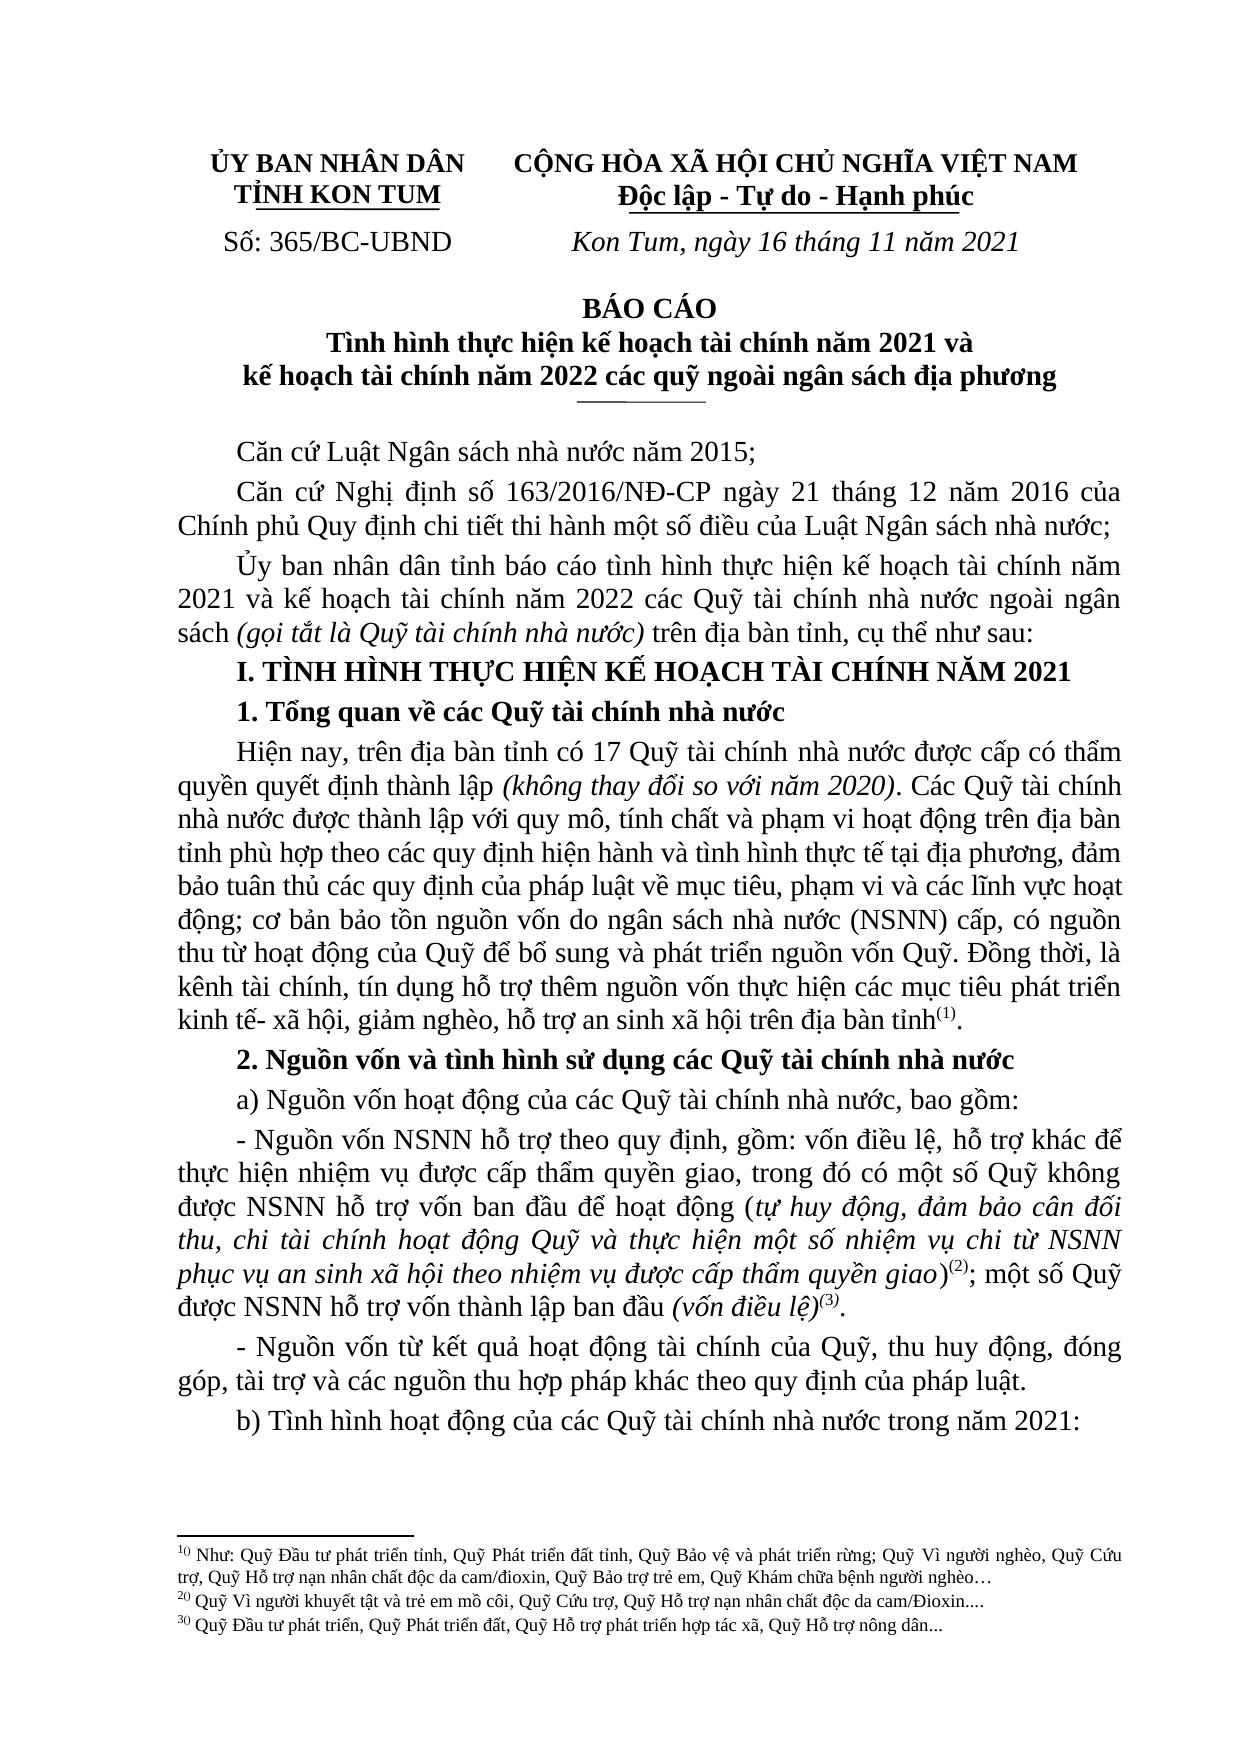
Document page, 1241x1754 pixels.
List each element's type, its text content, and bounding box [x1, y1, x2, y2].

text b) Tình hình hoạt động của các Quỹ tài chính nhà nước trong năm 2021: [177, 1403, 1122, 1436]
text Hiện nay, trên địa bàn tỉnh có 17 Quỹ tài chính nhà nước được cấp có thẩm quyền quyết định thành lập (không thay đổi so với năm 2020). Các Quỹ tài chính nhà nước được thành lập với quy mô, tính chất và phạm vi hoạt động trên địa bàn tỉnh phù hợp theo các quy định hiện hành và tình hình thực tế tại địa phương, đảm bảo tuân thủ các quy định của pháp luật về mục tiêu, phạm vi và các lĩnh vực hoạt động; cơ bản bảo tồn nguồn vốn do ngân sách nhà nước (NSNN) cấp, có nguồn thu từ hoạt động của Quỹ để bổ sung và phát triển nguồn vốn Quỹ. Đồng thời, là kênh tài chính, tín dụng hỗ trợ thêm nguồn vốn thực hiện các mục tiêu phát triển kinh tế- xã hội, giảm nghèo, hỗ trợ an sinh xã hội trên địa bàn tỉnh(). [177, 734, 1122, 801]
text kế hoạch tài chính năm 2022 các quỹ ngoài ngân sách địa phương [177, 358, 1122, 392]
text 1. Tổng quan về các Quỹ tài chính nhà nước [177, 694, 1122, 728]
table_cell Kon Tum, ngày 16 tháng 11 năm 2021 [498, 212, 1094, 258]
text a) Nguồn vốn hoạt động của các Quỹ tài chính nhà nước, bao gồm: [177, 1082, 1122, 1116]
table_header ỦY BAN NHÂN DÂN TỈNH KON TUM [177, 147, 498, 212]
text - Nguồn vốn NSNN hỗ trợ theo quy định, gồm: vốn điều lệ, hỗ trợ khác để thực hiện nhiệm vụ được cấp thẩm quyền giao, trong đó có một số Quỹ không được NSNN hỗ trợ vốn ban đầu để hoạt động (tự huy động, đảm bảo cân đối thu, chi tài chính hoạt động Quỹ và thực hiện một số nhiệm vụ chi từ NSNN phục vụ an sinh xã hội theo nhiệm vụ được cấp thẩm quyền giao)(); một số Quỹ được NSNN hỗ trợ vốn thành lập ban đầu (vốn điều lệ)(). [177, 1122, 1122, 1323]
text Căn cứ Luật Ngân sách nhà nước năm 2015; [177, 434, 1122, 468]
text Tình hình thực hiện kế hoạch tài chính năm 2021 và [177, 325, 1122, 358]
table_header CỘNG HÒA XÃ HỘI CHỦ NGHĨA VIỆT NAM Độc lập - Tự do - Hạnh phúc [498, 147, 1094, 212]
text - Nguồn vốn từ kết quả hoạt động tài chính của Quỹ, thu huy động, đóng góp, tài trợ và các nguồn thu hợp pháp khác theo quy định của pháp luật. [177, 1329, 1122, 1396]
text BÁO CÁO [177, 291, 1122, 325]
text Căn cứ Nghị định số 163/2016/NĐ-CP ngày 21 tháng 12 năm 2016 của Chính phủ Quy định chi tiết thi hành một số điều của Luật Ngân sách nhà nước; [177, 474, 1122, 541]
table_cell Số: 365/BC-UBND [177, 212, 498, 258]
text I. TÌNH HÌNH THỰC HIỆN KẾ HOẠCH TÀI CHÍNH NĂM 2021 [177, 654, 1122, 688]
text 2. Nguồn vốn và tình hình sử dụng các Quỹ tài chính nhà nước [177, 1042, 1122, 1076]
text Ủy ban nhân dân tỉnh báo cáo tình hình thực hiện kế hoạch tài chính năm 2021 và kế hoạch tài chính năm 2022 các Quỹ tài chính nhà nước ngoài ngân sách (gọi tắt là Quỹ tài chính nhà nước) trên địa bàn tỉnh, cụ thể như sau: [177, 548, 1122, 648]
